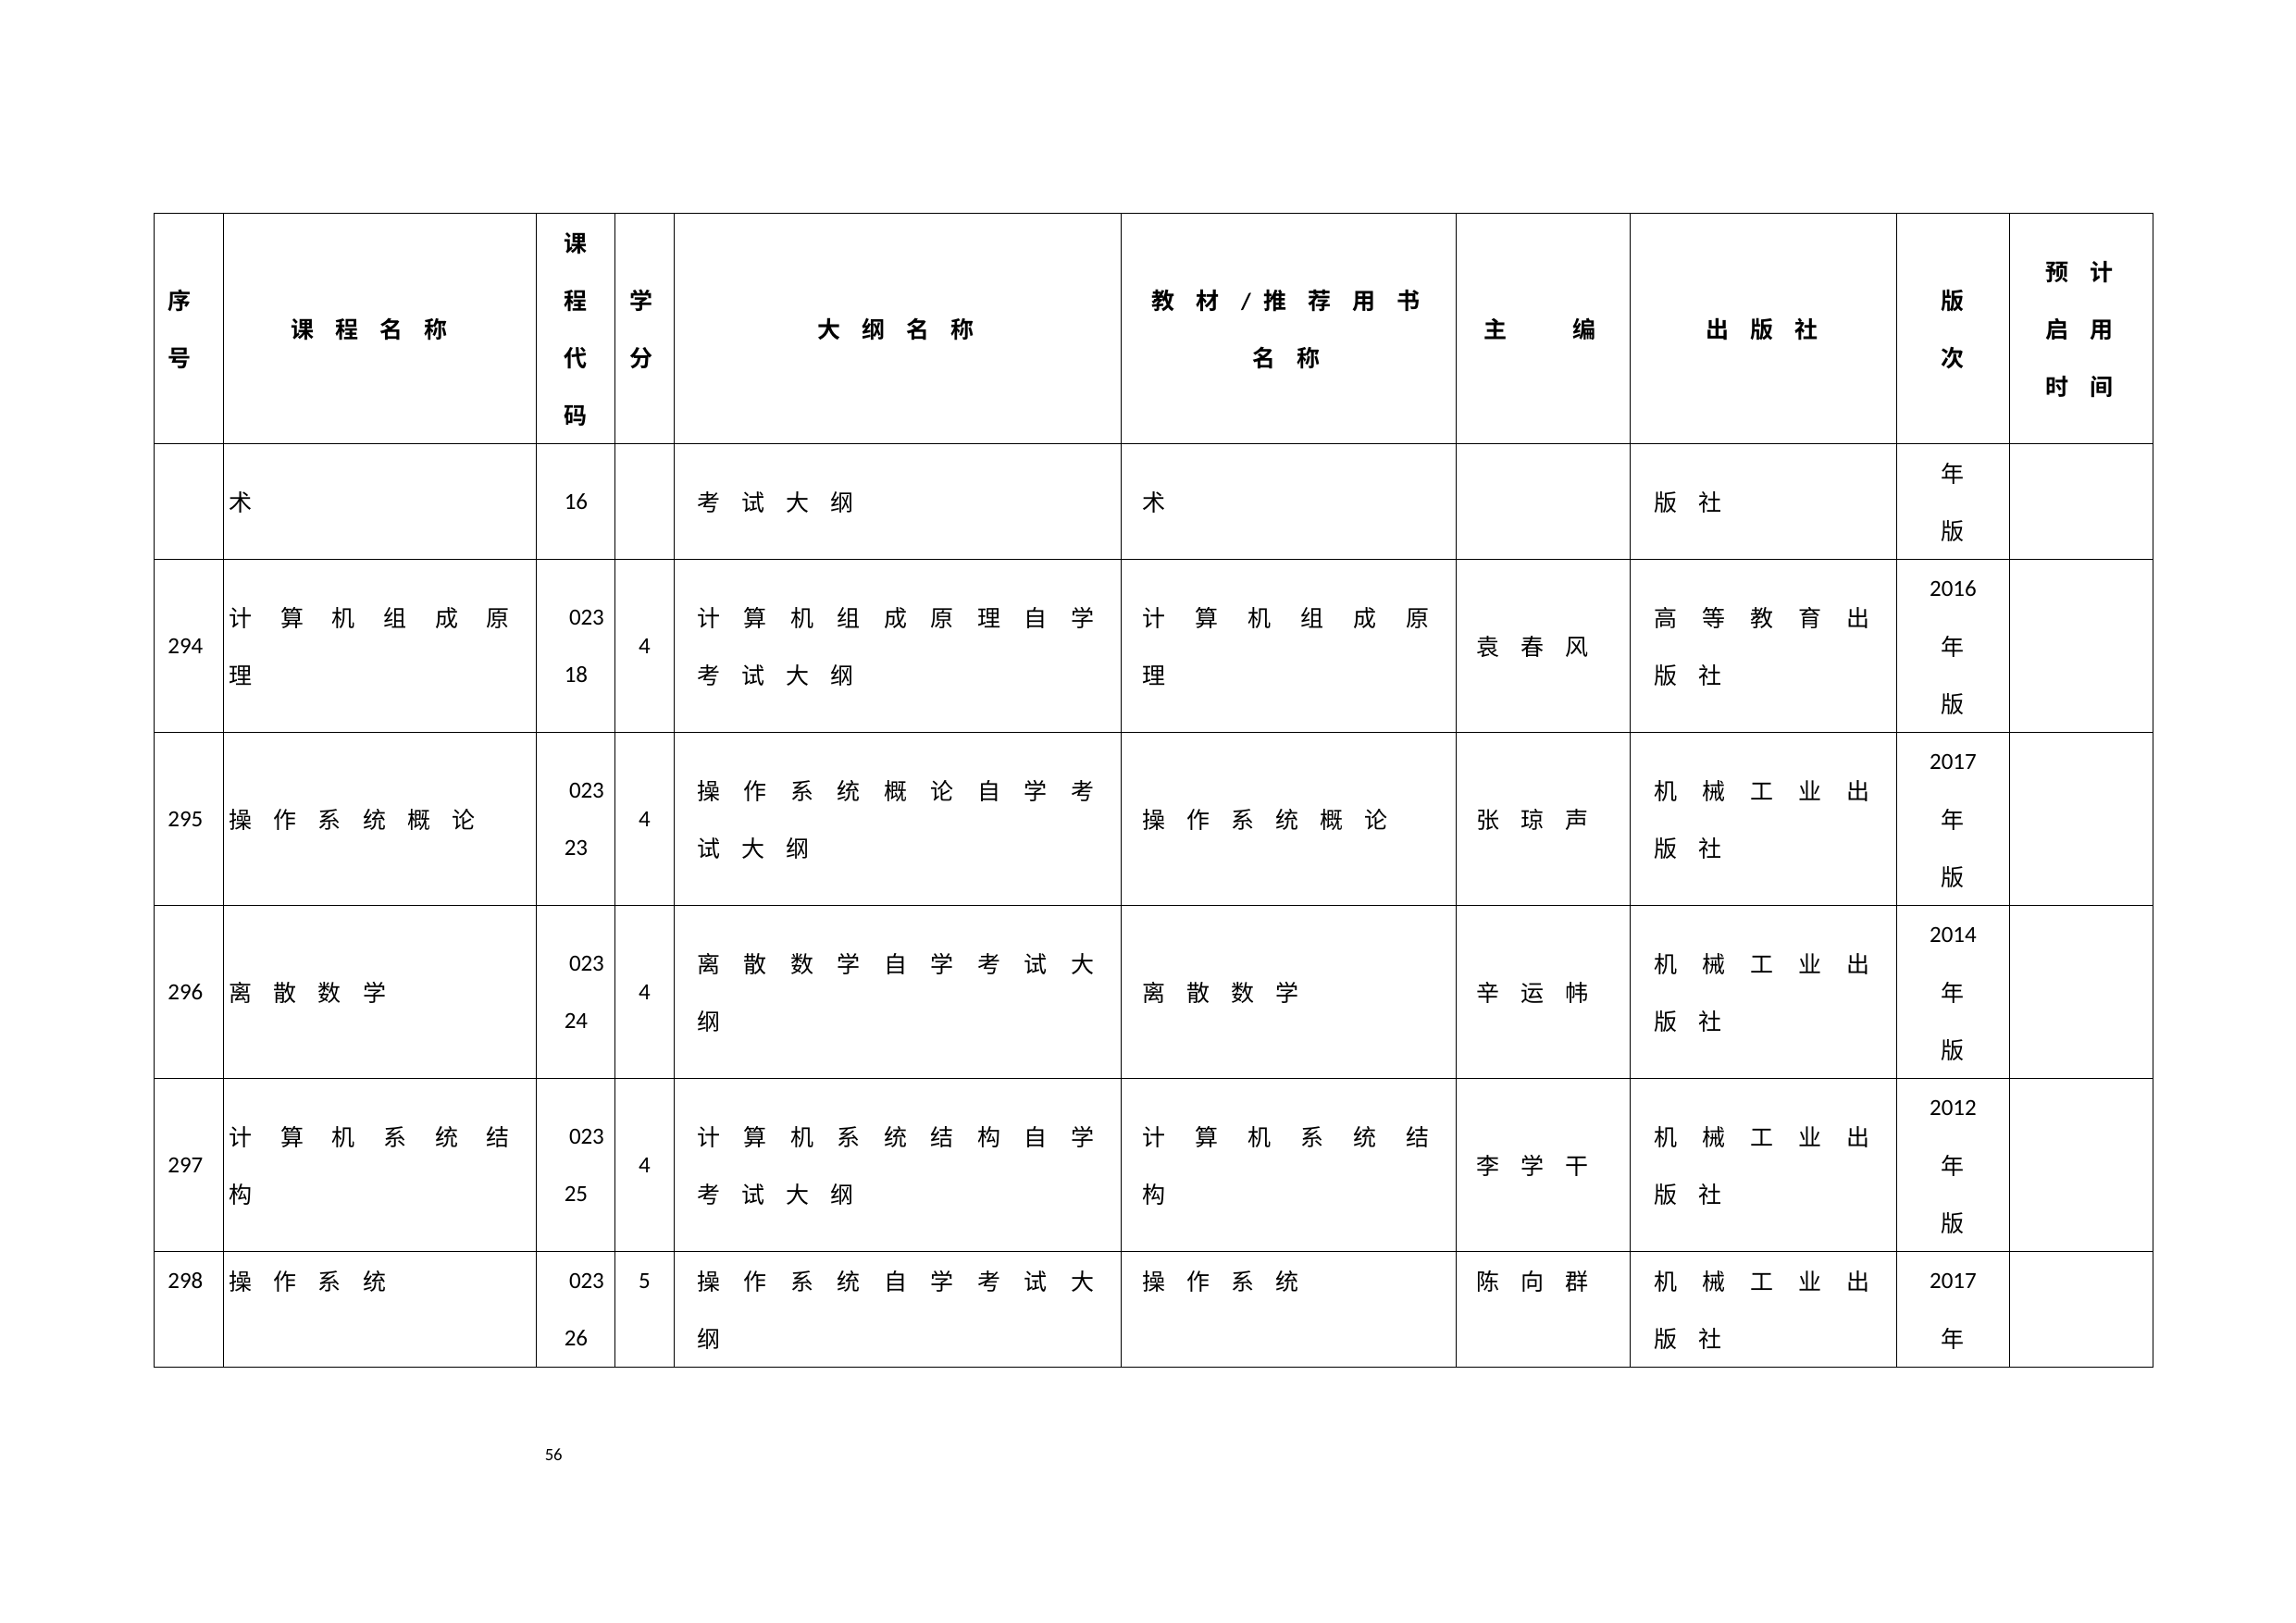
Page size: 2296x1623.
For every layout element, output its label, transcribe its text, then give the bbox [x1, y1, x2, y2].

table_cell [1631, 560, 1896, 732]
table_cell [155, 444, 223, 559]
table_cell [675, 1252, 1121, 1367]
table_header 课程名称 [224, 214, 536, 443]
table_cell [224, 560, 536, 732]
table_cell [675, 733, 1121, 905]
table_header 学分 [615, 214, 674, 443]
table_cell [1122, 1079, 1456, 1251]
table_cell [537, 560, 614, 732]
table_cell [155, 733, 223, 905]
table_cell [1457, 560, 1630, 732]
table_header 教材/推荐用书名称 [1122, 214, 1456, 443]
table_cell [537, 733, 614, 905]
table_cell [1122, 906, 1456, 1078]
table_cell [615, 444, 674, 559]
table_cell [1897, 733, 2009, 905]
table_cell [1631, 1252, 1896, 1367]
table_header 课程 代码 [537, 214, 614, 443]
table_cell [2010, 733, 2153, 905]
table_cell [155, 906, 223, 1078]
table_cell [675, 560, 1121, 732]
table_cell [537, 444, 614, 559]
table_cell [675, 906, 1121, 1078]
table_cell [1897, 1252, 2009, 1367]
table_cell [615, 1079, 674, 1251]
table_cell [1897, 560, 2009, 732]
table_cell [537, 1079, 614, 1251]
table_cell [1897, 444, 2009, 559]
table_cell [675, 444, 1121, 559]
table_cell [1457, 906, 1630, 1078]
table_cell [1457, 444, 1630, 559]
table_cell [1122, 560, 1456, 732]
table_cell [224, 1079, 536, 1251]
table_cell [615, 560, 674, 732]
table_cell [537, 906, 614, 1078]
table_header 大纲名称 [675, 214, 1121, 443]
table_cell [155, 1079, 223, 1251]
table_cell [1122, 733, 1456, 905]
table_header 主 编 [1457, 214, 1630, 443]
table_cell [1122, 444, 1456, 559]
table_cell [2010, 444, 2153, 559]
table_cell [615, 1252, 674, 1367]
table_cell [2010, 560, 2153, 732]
table_header 版次 [1897, 214, 2009, 443]
table_header 出版社 [1631, 214, 1896, 443]
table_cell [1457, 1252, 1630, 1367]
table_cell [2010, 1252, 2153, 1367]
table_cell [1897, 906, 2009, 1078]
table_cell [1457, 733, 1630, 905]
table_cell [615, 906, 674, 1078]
table_header 预计启用时间 [2010, 214, 2153, 443]
table_header 序号 [155, 214, 223, 443]
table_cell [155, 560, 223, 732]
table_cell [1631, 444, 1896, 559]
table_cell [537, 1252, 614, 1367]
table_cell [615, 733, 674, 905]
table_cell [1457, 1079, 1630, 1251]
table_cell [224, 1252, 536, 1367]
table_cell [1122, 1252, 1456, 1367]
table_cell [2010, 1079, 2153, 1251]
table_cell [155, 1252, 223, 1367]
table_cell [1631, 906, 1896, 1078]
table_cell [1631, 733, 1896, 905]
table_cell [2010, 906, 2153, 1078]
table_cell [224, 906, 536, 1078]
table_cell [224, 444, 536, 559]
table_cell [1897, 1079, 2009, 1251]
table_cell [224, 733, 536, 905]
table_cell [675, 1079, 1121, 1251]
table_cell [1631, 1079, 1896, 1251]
